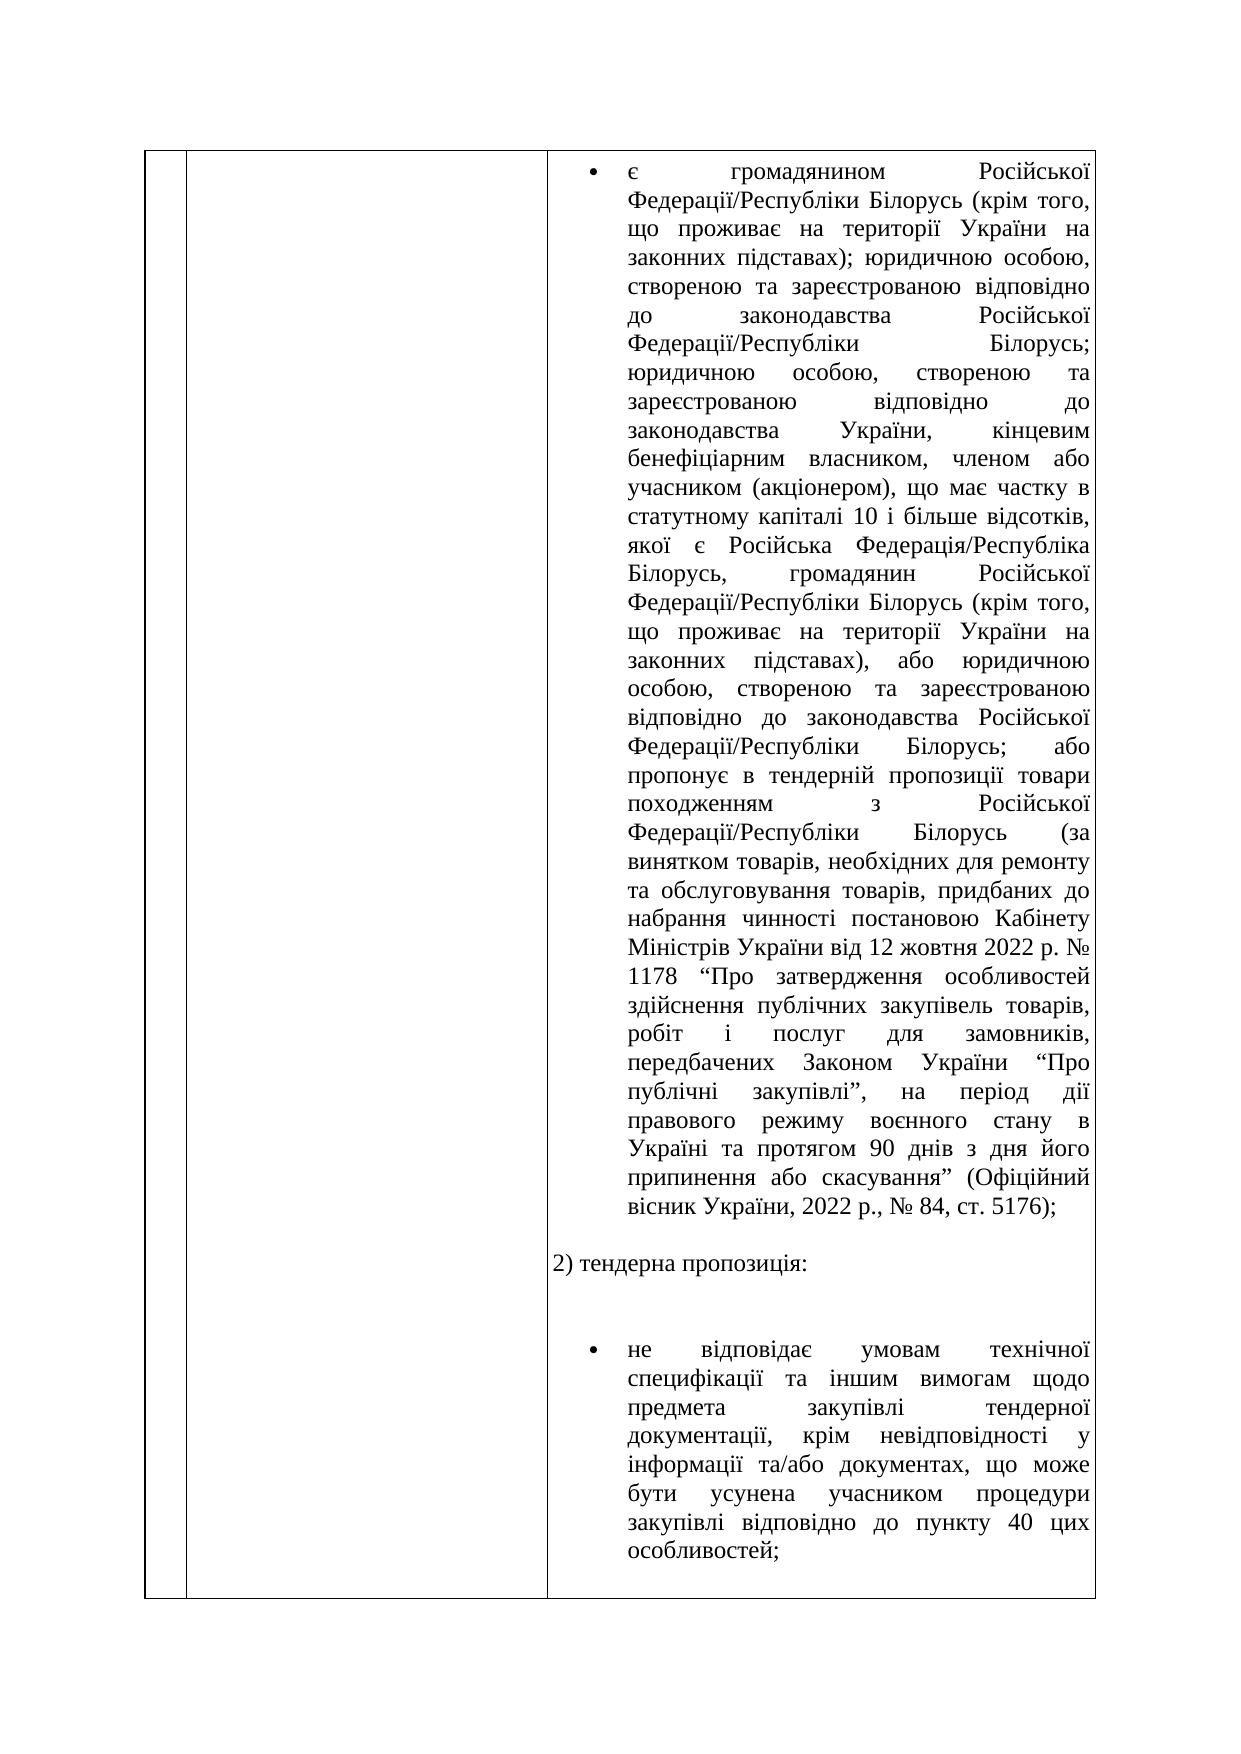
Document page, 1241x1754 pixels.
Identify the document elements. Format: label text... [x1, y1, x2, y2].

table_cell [548, 151, 1095, 1598]
table_cell 3 [146, 151, 186, 1598]
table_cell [187, 151, 547, 1598]
